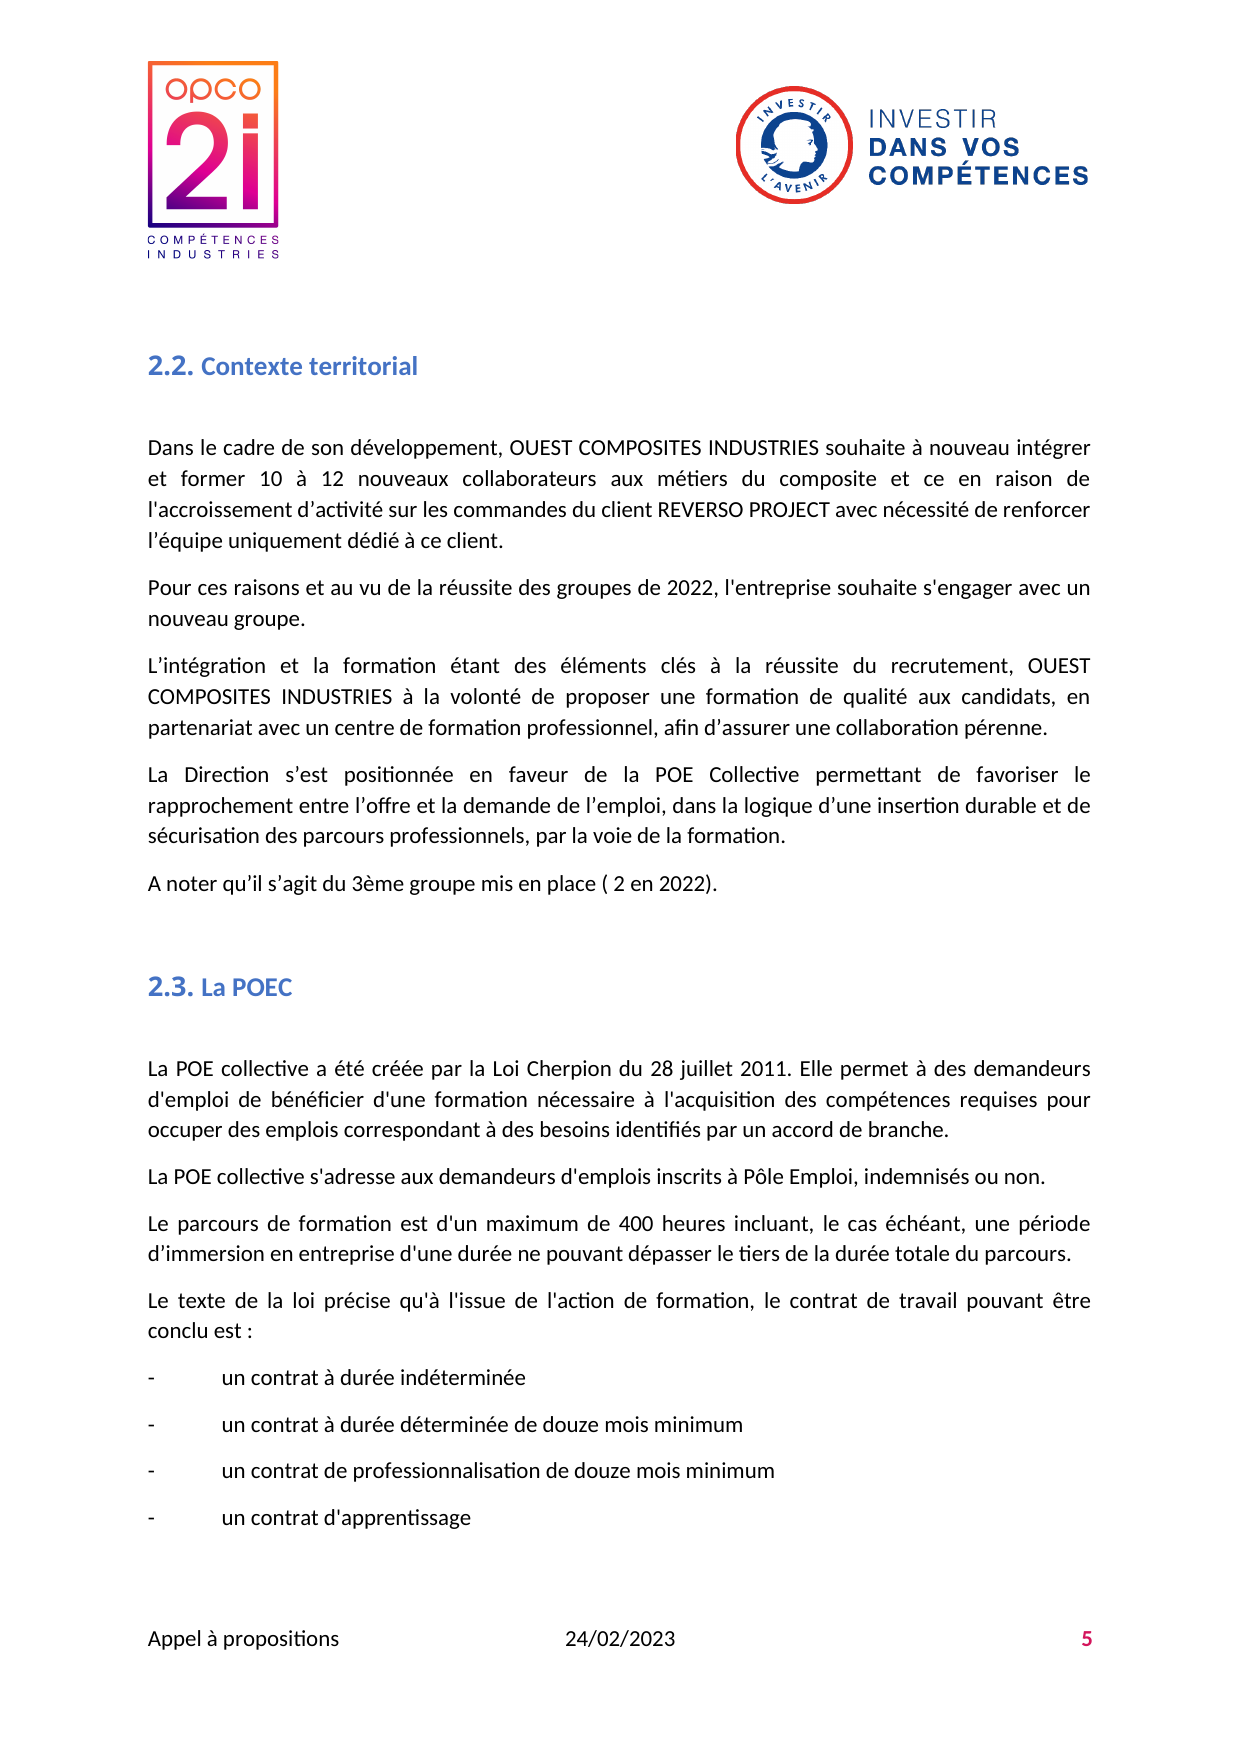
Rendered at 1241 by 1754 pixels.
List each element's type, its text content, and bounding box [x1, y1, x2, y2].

text Pour ces raisons et au vu de la réussite des groupes de 2022, l'entreprise souhaite s'engager avec un nouveau groupe. [148, 573, 1093, 632]
text - un contrat à durée indéterminée [148, 1363, 1093, 1391]
text La POE collective a été créée par la Loi Cherpion du 28 juillet 2011. Elle permet à des demandeurs d'emploi de bénéficier d'une formation nécessaire à l'acquisition des compétences requises pour occuper des emplois correspondant à des besoins identifiés par un accord de branche. [148, 1054, 1093, 1143]
subtitle 2.2. Contexte territorial [148, 346, 1093, 383]
text - un contrat à durée déterminée de douze mois minimum [148, 1410, 1093, 1438]
text La Direction s’est positionnée en faveur de la POE Collective permettant de favoriser le rapprochement entre l’offre et la demande de l’emploi, dans la logique d’une insertion durable et de sécurisation des parcours professionnels, par la voie de la formation. [148, 760, 1093, 849]
text Le texte de la loi précise qu'à l'issue de l'action de formation, le contrat de travail pouvant être conclu est : [148, 1286, 1093, 1344]
text - un contrat de professionnalisation de douze mois minimum [148, 1457, 1093, 1485]
text Dans le cadre de son développement, OUEST COMPOSITES INDUSTRIES souhaite à nouveau intégrer et former 10 à 12 nouveaux collaborateurs aux métiers du composite et ce en raison de l'accroissement d’activité sur les commandes du client REVERSO PROJECT avec nécessité de renforcer l’équipe uniquement dédié à ce client. [148, 433, 1093, 554]
picture [736, 86, 1088, 204]
text La POE collective s'adresse aux demandeurs d'emplois inscrits à Pôle Emploi, indemnisés ou non. [148, 1162, 1093, 1190]
text A noter qu’il s’agit du 3ème groupe mis en place ( 2 en 2022). [148, 869, 1093, 897]
text Le parcours de formation est d'un maximum de 400 heures incluant, le cas échéant, une période d’immersion en entreprise d'une durée ne pouvant dépasser le tiers de la durée totale du parcours. [148, 1209, 1093, 1267]
picture [147, 61, 279, 259]
text L’intégration et la formation étant des éléments clés à la réussite du recrutement, OUEST COMPOSITES INDUSTRIES à la volonté de proposer une formation de qualité aux candidats, en partenariat avec un centre de formation professionnel, afin d’assurer une collaboration pérenne. [148, 651, 1093, 741]
text - un contrat d'apprentissage [148, 1503, 1093, 1532]
subtitle 2.3. La POEC [148, 968, 1093, 1005]
